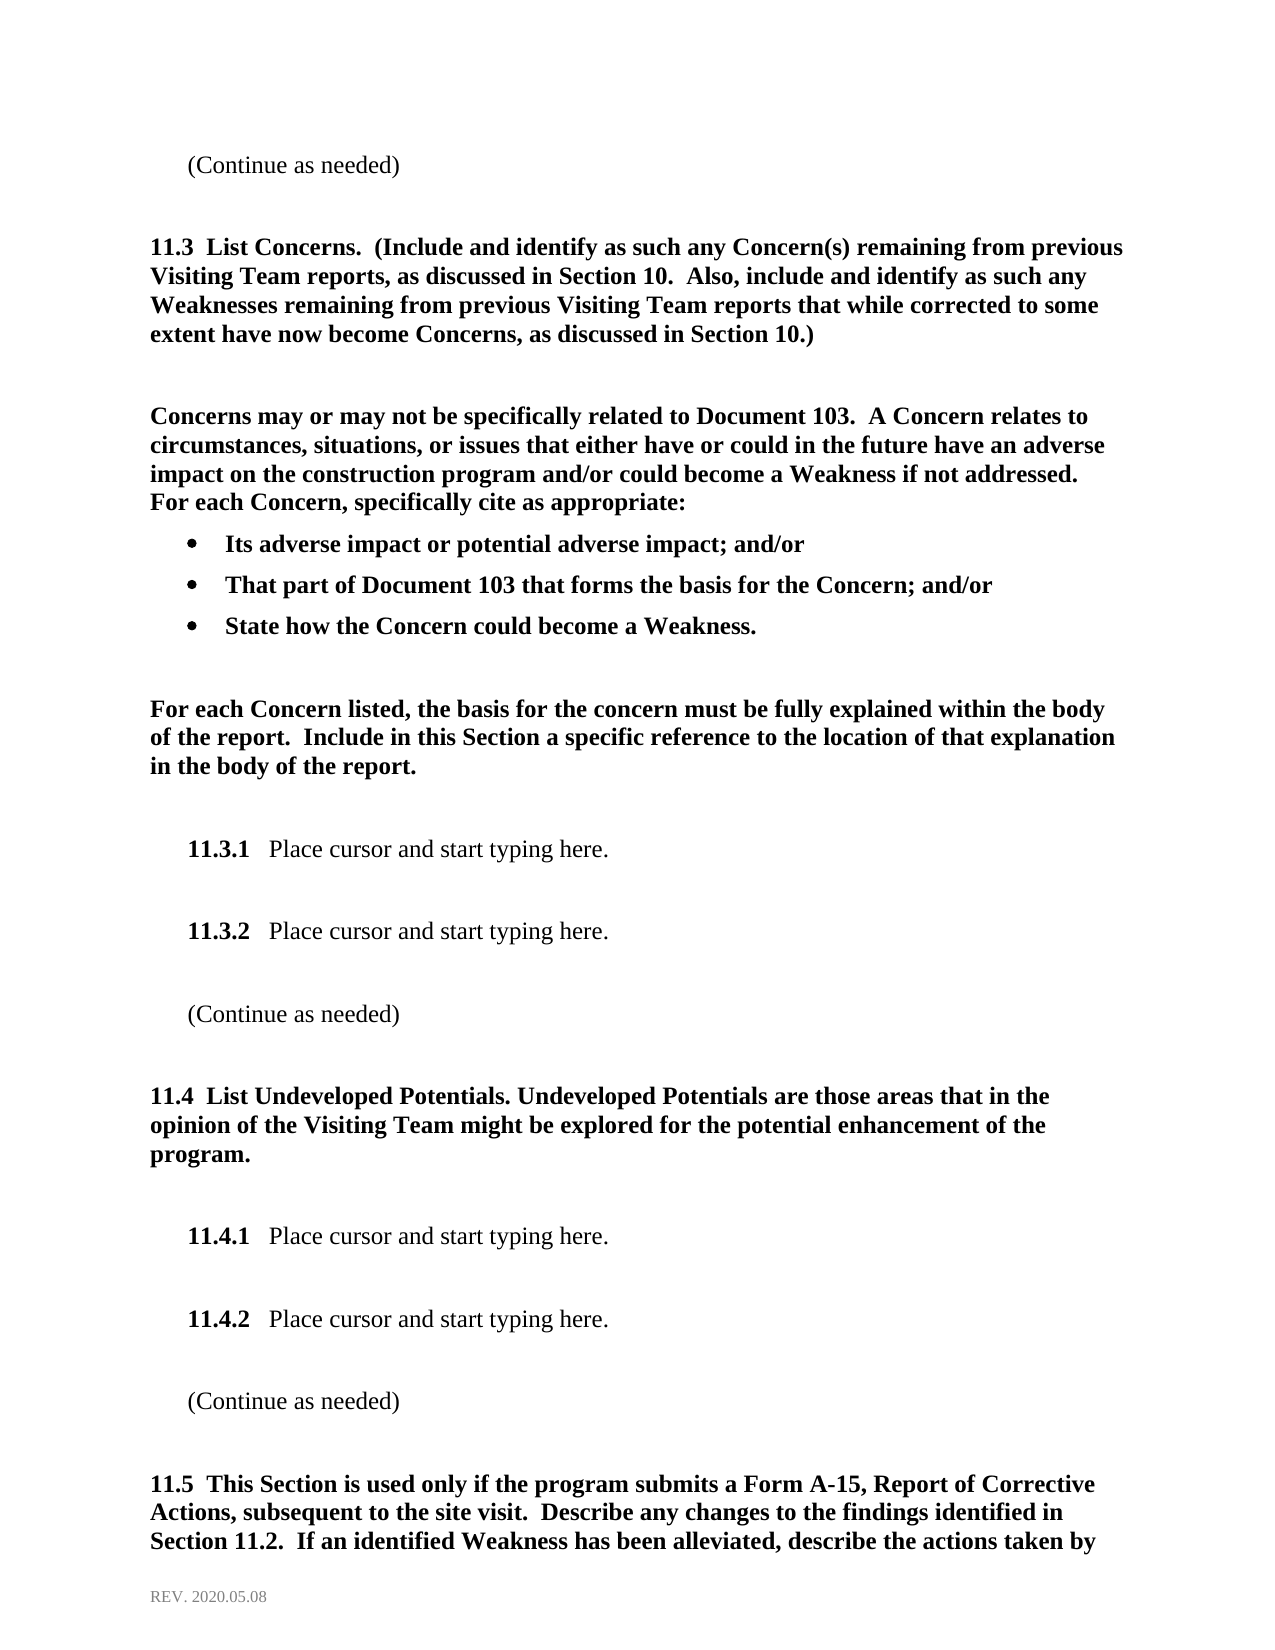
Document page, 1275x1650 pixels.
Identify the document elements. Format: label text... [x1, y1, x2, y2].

list 11.3.2 Place cursor and start typing here. [187, 916, 1125, 945]
text (Continue as needed) [187, 1386, 1125, 1415]
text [150, 1469, 1125, 1555]
list State how the Concern could become a Weakness. [187, 611, 1125, 640]
list For each Concern listed, the basis for the concern must be fully explained within the body of the report. Include in this Section a specific reference to the location of that explanation in the body of the report. [150, 694, 1125, 780]
text (Continue as needed) [187, 999, 1125, 1027]
list 11.4 List Undeveloped Potentials. Undeveloped Potentials are those areas that in the opinion of the Visiting Team might be explored for the potential enhancement of the program. [150, 1081, 1125, 1167]
list 11.4.1 Place cursor and start typing here. [187, 1221, 1125, 1250]
list Its adverse impact or potential adverse impact; and/or [187, 529, 1125, 557]
list That part of Document 103 that forms the basis for the Concern; and/or [187, 570, 1125, 599]
text (Continue as needed) [187, 150, 1125, 179]
list 11.3.1 Place cursor and start typing here. [187, 834, 1125, 862]
list 11.4.2 Place cursor and start typing here. [187, 1304, 1125, 1332]
list Concerns may or may not be specifically related to Document 103. A Concern relates to circumstances, situations, or issues that either have or could in the future have an adverse impact on the construction program and/or could become a Weakness if not addressed. For each Concern, specifically cite as appropriate: [150, 401, 1125, 516]
list 11.3 List Concerns. (Include and identify as such any Concern(s) remaining from previous Visiting Team reports, as discussed in Section 10. Also, include and identify as such any Weaknesses remaining from previous Visiting Team reports that while corrected to some extent have now become Concerns, as discussed in Section 10.) [150, 232, 1125, 347]
